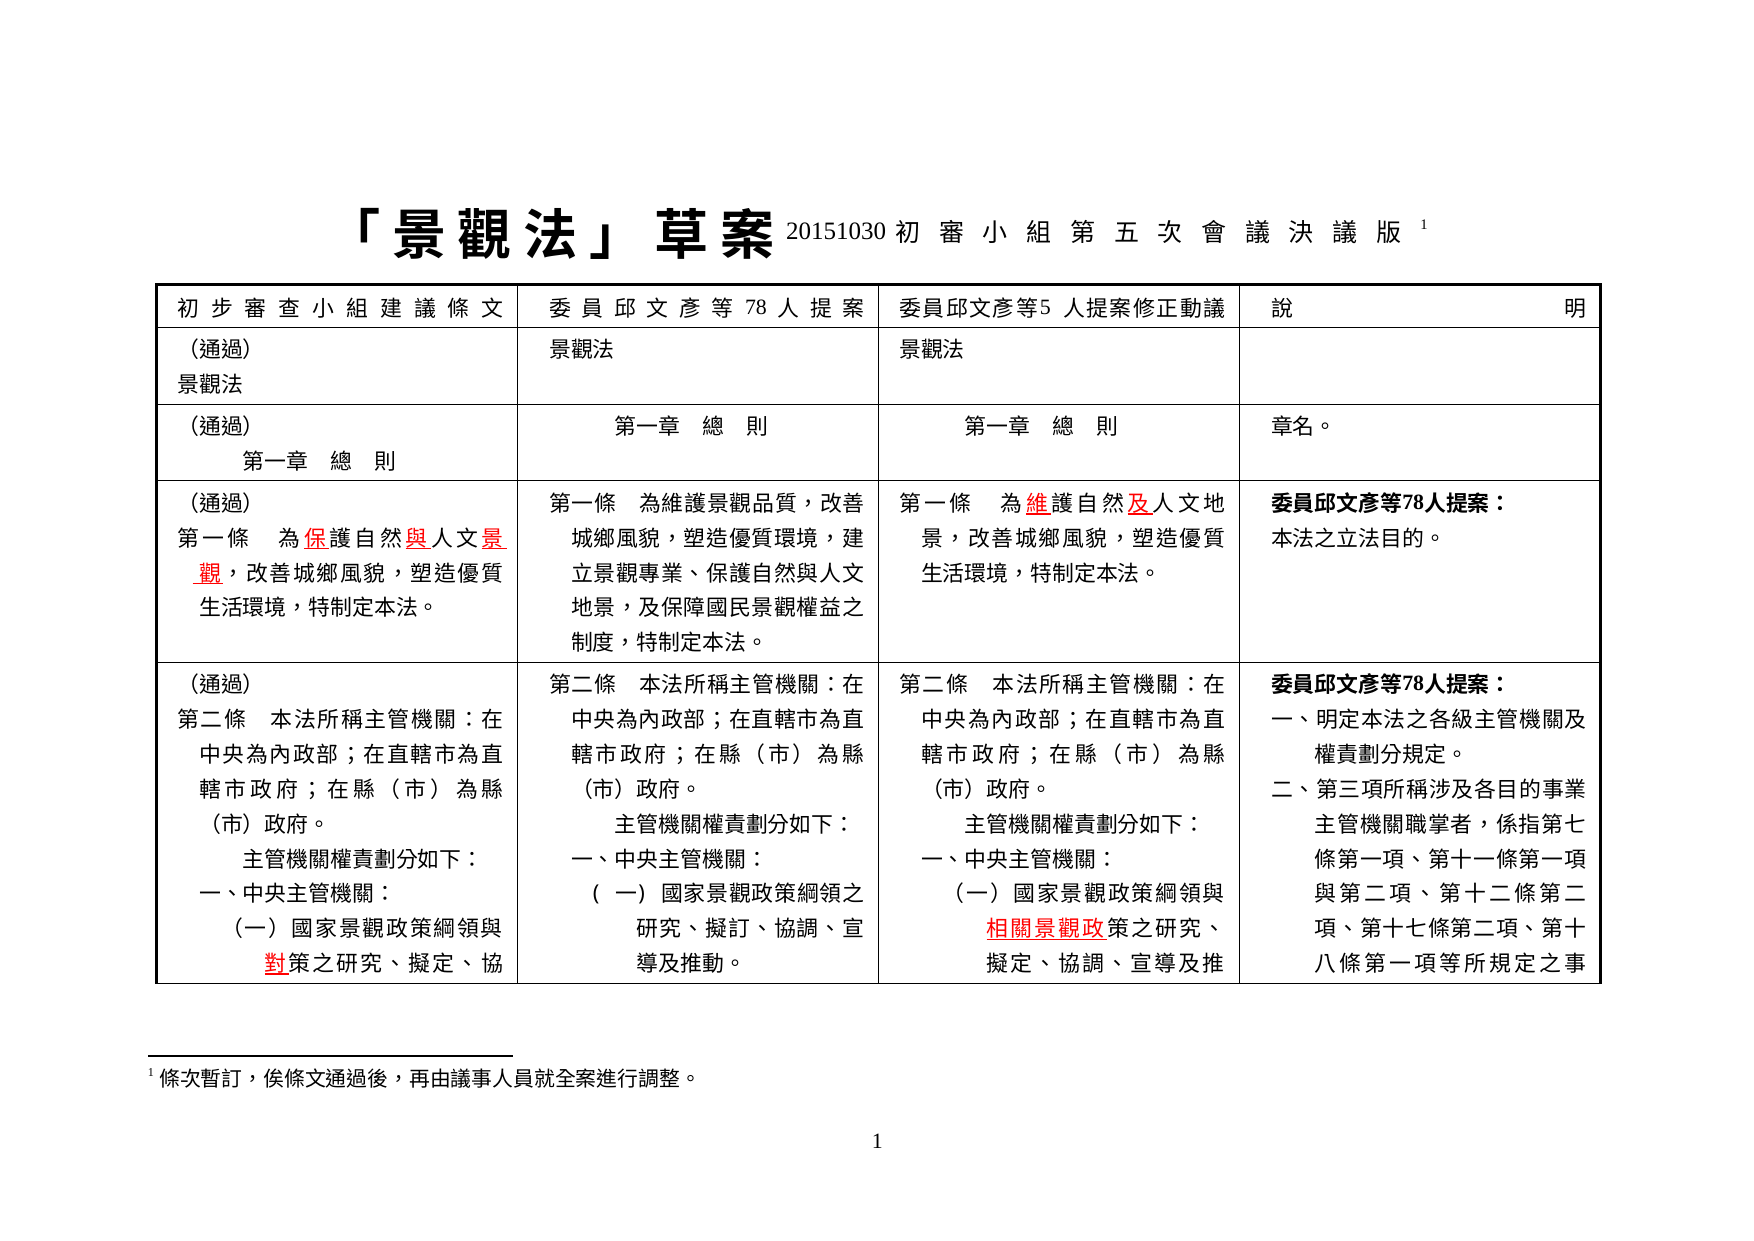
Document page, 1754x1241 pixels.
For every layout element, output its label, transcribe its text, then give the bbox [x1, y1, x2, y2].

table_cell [1240, 663, 1599, 982]
table_cell （通過） 第一條 為保護自然與人文景觀，改善城鄉風貌，塑造優質生活環境，特制定本法。 [158, 481, 517, 662]
table_cell 第一章 總 則 [518, 405, 878, 480]
table_cell 第一章 總 則 [879, 405, 1239, 480]
table_cell [1240, 328, 1599, 403]
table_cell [518, 663, 878, 982]
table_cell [879, 663, 1239, 982]
table_cell 第一條 為維護景觀品質，改善城鄉風貌，塑造優質環境，建立景觀專業、保護自然與人文地景，及保障國民景觀權益之制度，特制定本法。 [518, 481, 878, 662]
table_cell 第一條 為維護自然及人文地景，改善城鄉風貌，塑造優質生活環境，特制定本法。 [879, 481, 1239, 662]
table_cell 委員邱文彥等78人提案： 本法之立法目的。 [1240, 481, 1599, 662]
table_cell 景觀法 [518, 328, 878, 403]
table_cell （通過） 第一章 總 則 [158, 405, 517, 480]
table_cell 章名。 [1240, 405, 1599, 480]
table_header 委員邱文彥等78人提案 [518, 286, 878, 327]
table_cell （通過） 景觀法 [158, 328, 517, 403]
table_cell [158, 663, 517, 982]
table_cell 景觀法 [879, 328, 1239, 403]
table_header 委員邱文彥等5人提案修正動議 [879, 286, 1239, 327]
text 「景觀法」草案20151030初審小組第五次會議決議版 [155, 178, 1599, 283]
table_header 初步審查小組建議條文 [158, 286, 517, 327]
table_header 說明 [1240, 286, 1599, 327]
